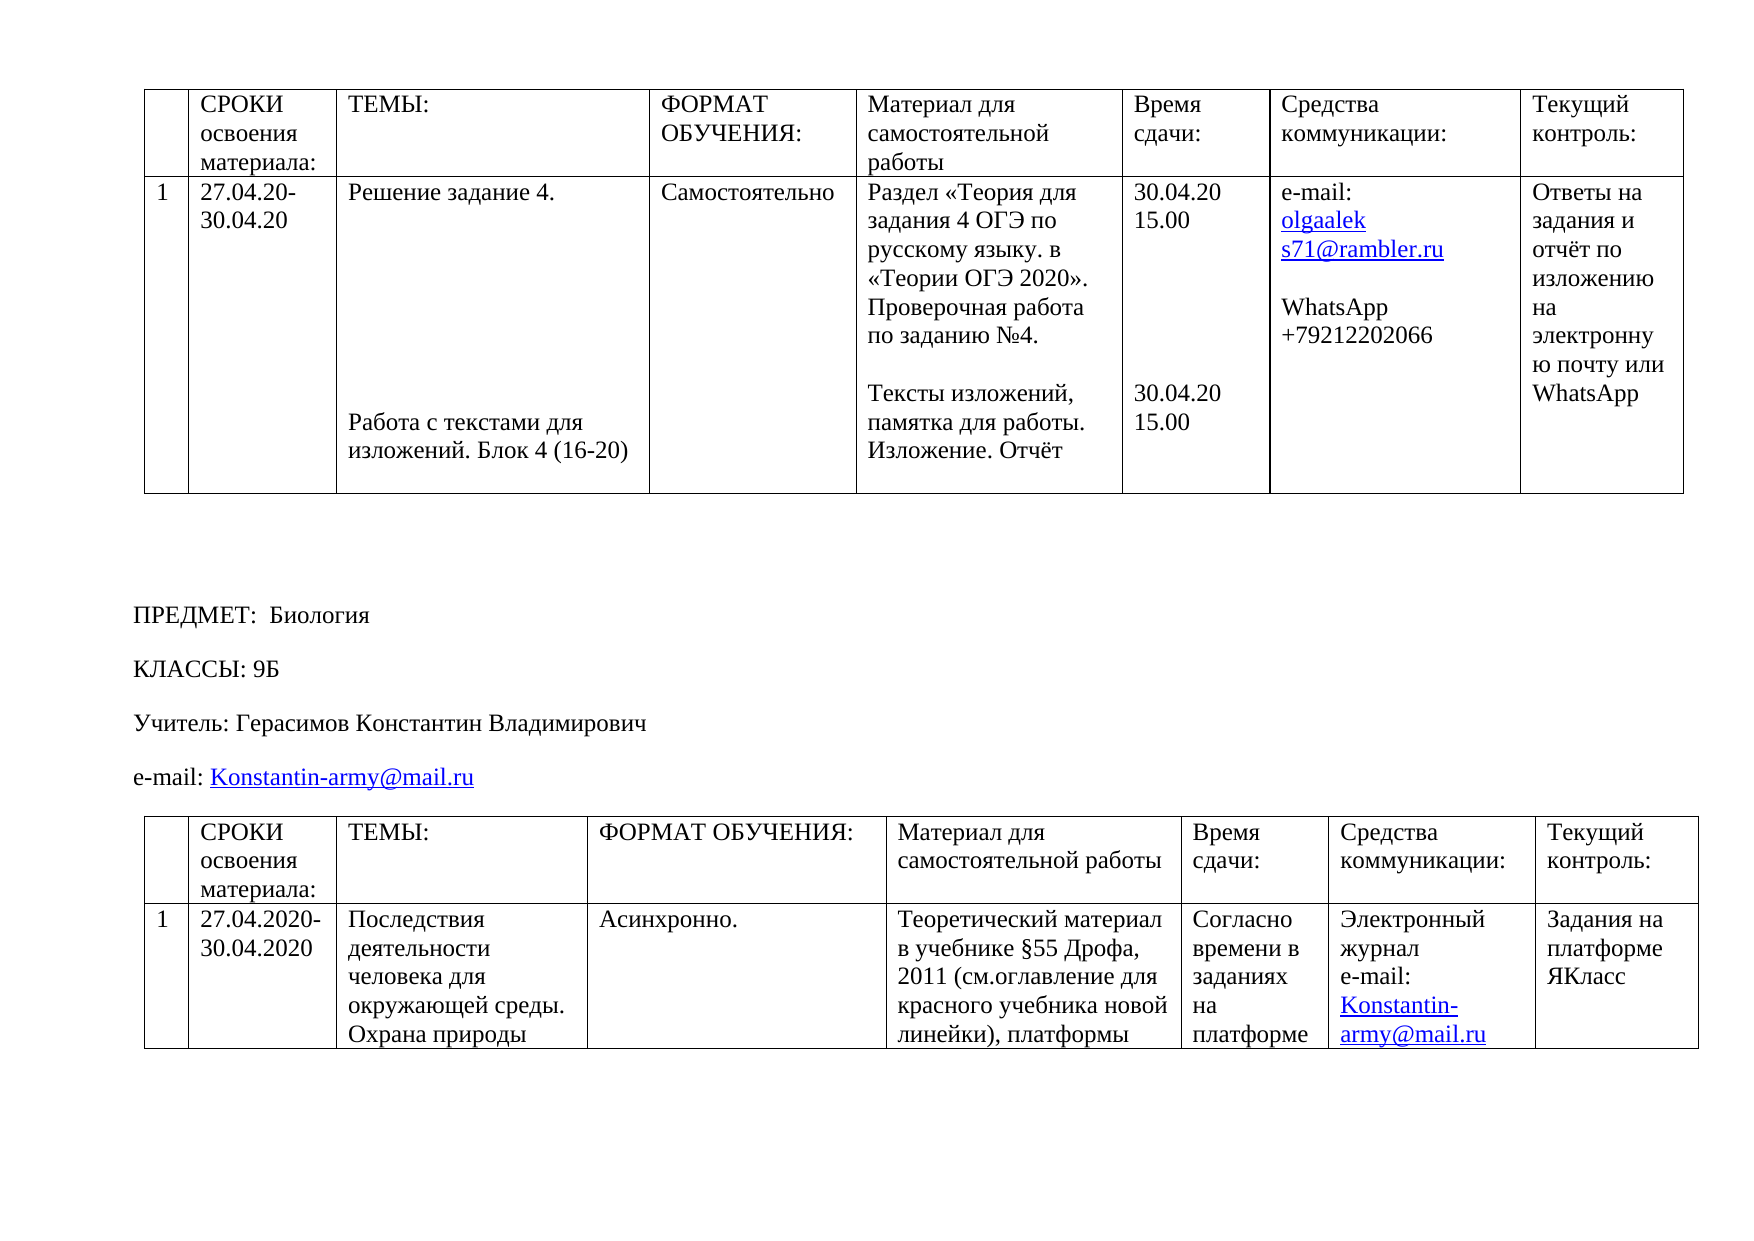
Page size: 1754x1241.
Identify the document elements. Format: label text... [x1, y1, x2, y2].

table_header ТЕМЫ: [337, 817, 587, 903]
table_header Текущий контроль: [1521, 90, 1683, 176]
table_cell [887, 904, 1181, 1048]
table_header Средства коммуникации: [1271, 90, 1520, 176]
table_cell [1329, 904, 1535, 1048]
table_header Материал для самостоятельной работы [887, 817, 1181, 903]
table_header ФОРМАТ ОБУЧЕНИЯ: [588, 817, 886, 903]
table_cell Решение задание 4. Работа с текстами для изложений. Блок 4 (16-20) [337, 177, 649, 493]
table_header Текущий контроль: [1536, 817, 1698, 903]
table_header [145, 90, 188, 176]
table_cell Раздел «Теория для задания 4 ОГЭ по русскому языку. в «Теории ОГЭ 2020». Проверочная работа по заданию №4. Тексты изложений, памятка для работы. Изложение. Отчёт [857, 177, 1122, 493]
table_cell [1536, 904, 1698, 1048]
table_header ТЕМЫ: [337, 90, 649, 176]
table_cell Ответы на задания и отчёт по изложению на электронную почту или WhаtsApp [1521, 177, 1683, 493]
text Учитель: Герасимов Константин Владимирович [118, 708, 1636, 737]
text КЛАССЫ: 9Б [118, 654, 1636, 683]
table_cell Асинхронно. [588, 904, 886, 1048]
table_header ФОРМАТ ОБУЧЕНИЯ: [650, 90, 856, 176]
table_header [145, 817, 188, 903]
table_header Материал для самостоятельной работы [857, 90, 1122, 176]
table_cell 30.04.20 15.00 30.04.20 15.00 [1123, 177, 1269, 493]
table_cell e-mail: olgaaleks71@rambler.ru WhаtsApp +79212202066 [1271, 177, 1520, 493]
table_header Время сдачи: [1123, 90, 1269, 176]
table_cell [1182, 904, 1328, 1048]
table_cell 1 [145, 904, 188, 1048]
table_header СРОКИ освоения материала: [189, 817, 336, 903]
table_cell Самостоятельно [650, 177, 856, 493]
table_header Время сдачи: [1182, 817, 1328, 903]
table_cell 1 [145, 177, 188, 493]
text ПРЕДМЕТ: Биология [118, 600, 1636, 629]
table_header Средства коммуникации: [1329, 817, 1535, 903]
text e-mail: Konstantin-army@mail.ru [118, 762, 1636, 791]
table_header СРОКИ освоения материала: [189, 90, 336, 176]
table_cell 27.04.20-30.04.20 [189, 177, 336, 493]
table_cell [337, 904, 587, 1048]
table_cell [189, 904, 336, 1048]
